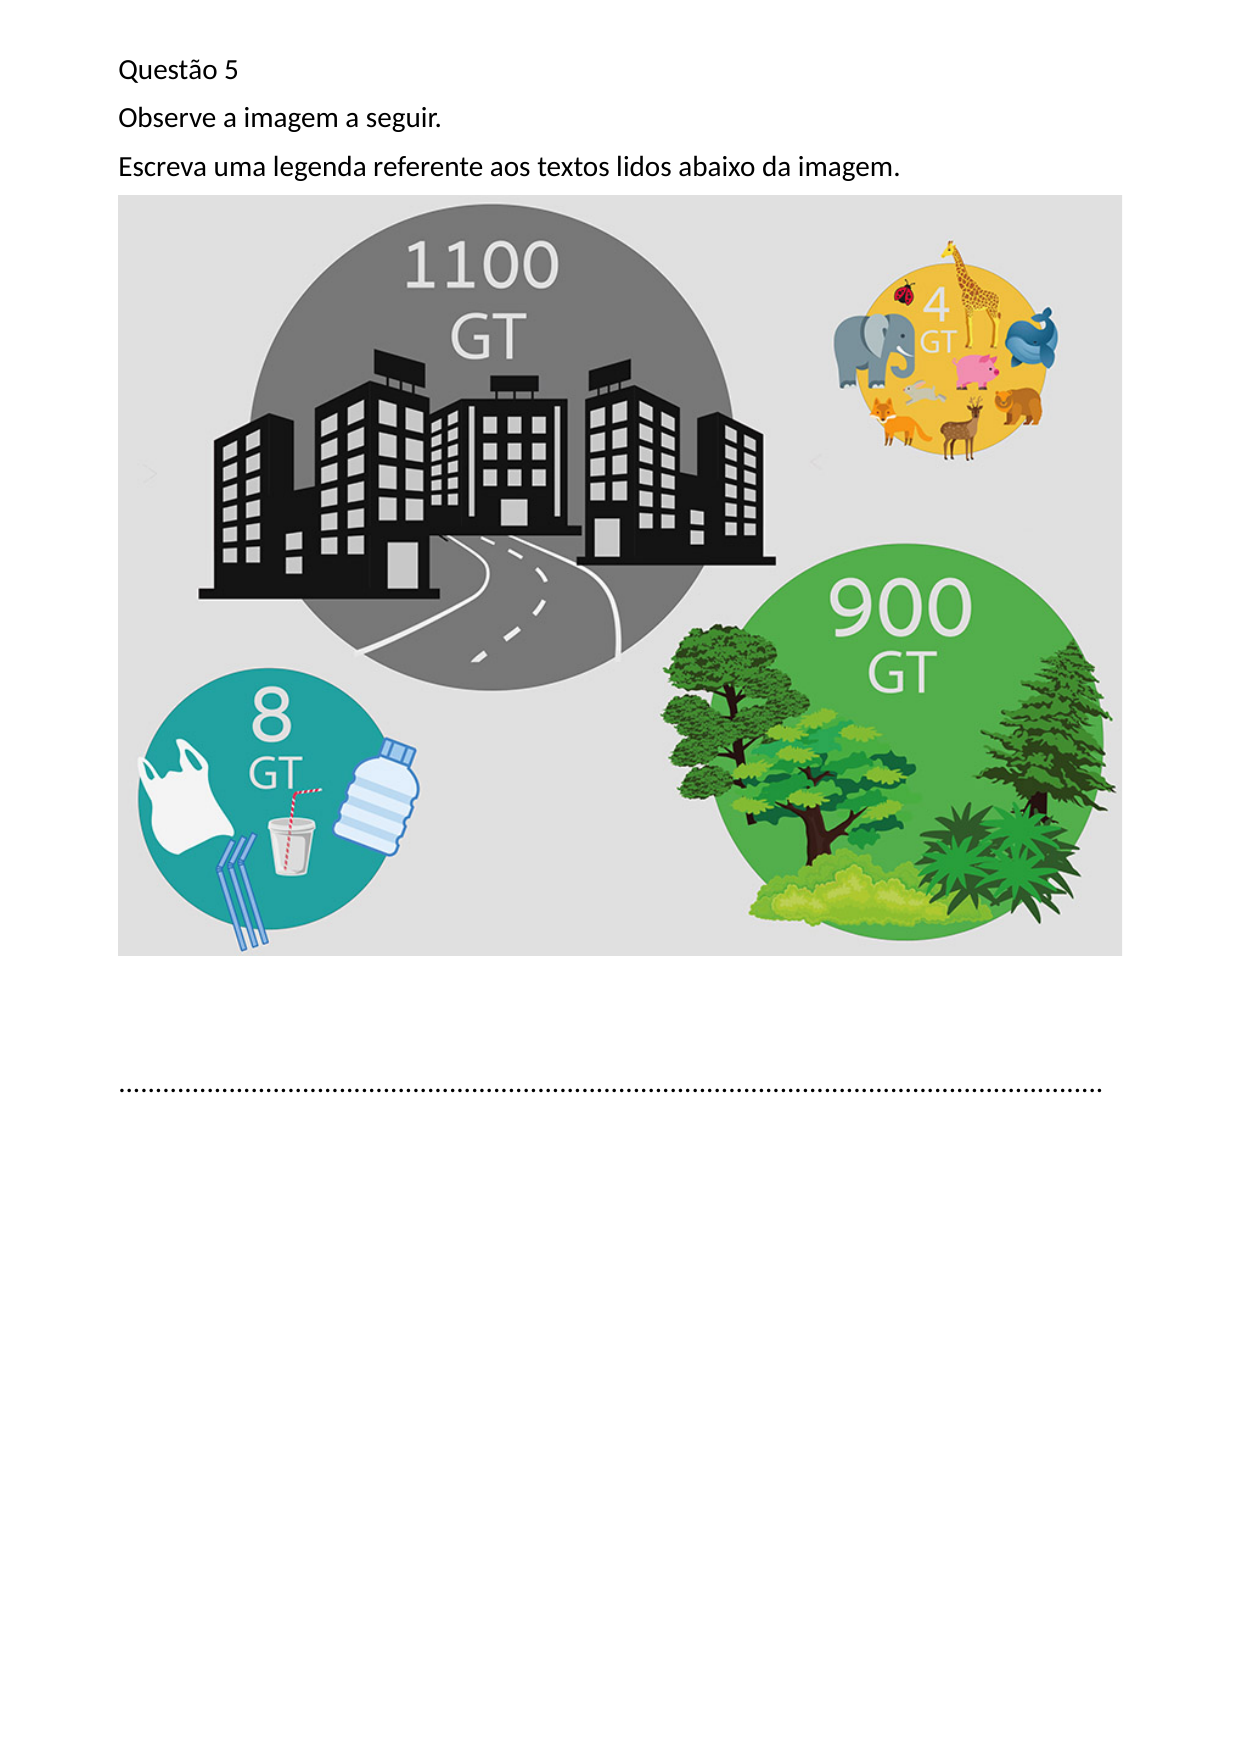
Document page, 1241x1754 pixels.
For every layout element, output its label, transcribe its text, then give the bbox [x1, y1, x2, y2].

picture [118, 195, 1123, 956]
text ...................................................................................................................................... [118, 1064, 1122, 1100]
text Observe a imagem a seguir. [118, 99, 1122, 135]
text Escreva uma legenda referente aos textos lidos abaixo da imagem. [118, 148, 1122, 183]
text Questão 5 [118, 51, 1122, 87]
